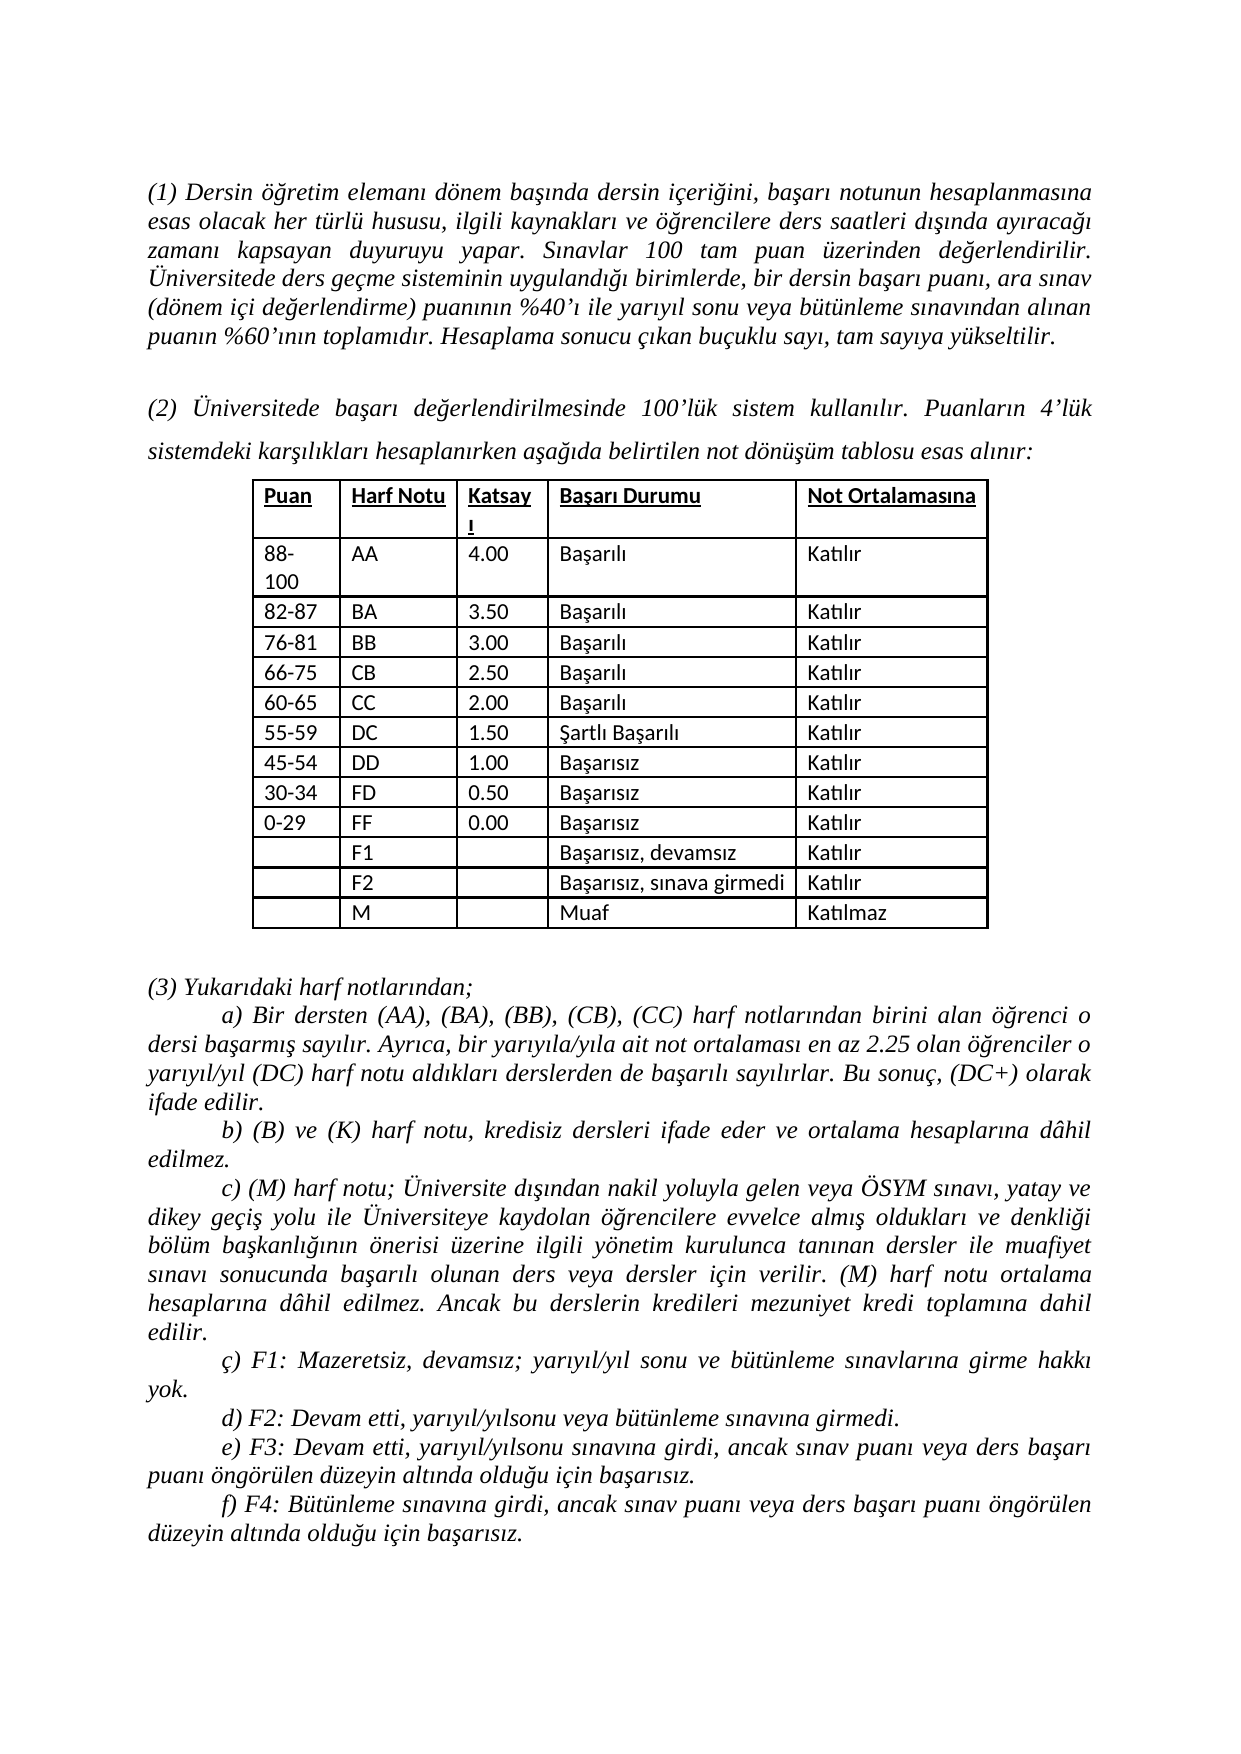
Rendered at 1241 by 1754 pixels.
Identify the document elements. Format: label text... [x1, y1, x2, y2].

table_cell 55-59 [254, 718, 339, 746]
table_cell Katılır [797, 808, 986, 836]
table_cell Katılmaz [797, 899, 986, 927]
text (3) Yukarıdaki harf notlarından; [148, 972, 1093, 1001]
table_cell F1 [341, 838, 456, 866]
table_cell Şartlı Başarılı [549, 718, 795, 746]
table_cell FF [341, 808, 456, 836]
table_cell 82-87 [254, 598, 339, 626]
table_cell DC [341, 718, 456, 746]
table_cell Başarılı [549, 628, 795, 656]
table_cell AA [341, 539, 456, 595]
table_header Başarı Durumu [549, 481, 795, 537]
table_cell Katılır [797, 598, 986, 626]
text b) (B) ve (K) harf notu, kredisiz dersleri ifade eder ve ortalama hesaplarına dâhil edilmez. [148, 1116, 1093, 1173]
table_cell 0.00 [458, 808, 547, 836]
table_cell 2.50 [458, 658, 547, 686]
table_cell 66-75 [254, 658, 339, 686]
table_cell Katılır [797, 869, 986, 896]
table_cell M [341, 899, 456, 927]
table_cell 0.50 [458, 778, 547, 806]
table_cell 30-34 [254, 778, 339, 806]
table_header Not Ortalamasına [797, 481, 986, 537]
table_cell Başarısız [549, 748, 795, 776]
table_cell 3.50 [458, 598, 547, 626]
table_cell 45-54 [254, 748, 339, 776]
text a) Bir dersten (AA), (BA), (BB), (CB), (CC) harf notlarından birini alan öğrenci o dersi başarmış sayılır. Ayrıca, bir yarıyıla/yıla ait not ortalaması en az 2.25 olan öğrenciler o yarıyıl/yıl (DC) harf notu aldıkları derslerden de başarılı sayılırlar. Bu sonuç, (DC+) olarak ifade edilir. [148, 1001, 1093, 1116]
table_cell BA [341, 598, 456, 626]
table_cell [254, 899, 339, 927]
table_cell Katılır [797, 628, 986, 656]
table_cell Katılır [797, 748, 986, 776]
table_header Puan [254, 481, 339, 537]
text c) (M) harf notu; Üniversite dışından nakil yoluyla gelen veya ÖSYM sınavı, yatay ve dikey geçiş yolu ile Üniversiteye kaydolan öğrencilere evvelce almış oldukları ve denkliği bölüm başkanlığının önerisi üzerine ilgili yönetim kurulunca tanınan dersler ile muafiyet sınavı sonucunda başarılı olunan ders veya dersler için verilir. (M) harf notu ortalama hesaplarına dâhil edilmez. Ancak bu derslerin kredileri mezuniyet kredi toplamına dahil edilir. [148, 1173, 1093, 1346]
text (1) Dersin öğretim elemanı dönem başında dersin içeriğini, başarı notunun hesaplanmasına esas olacak her türlü hususu, ilgili kaynakları ve öğrencilere ders saatleri dışında ayıracağı zamanı kapsayan duyuruyu yapar. Sınavlar 100 tam puan üzerinden değerlendirilir. Üniversitede ders geçme sisteminin uygulandığı birimlerde, bir dersin başarı puanı, ara sınav (dönem içi değerlendirme) puanının %40’ı ile yarıyıl sonu veya bütünleme sınavından alınan puanın %60’ının toplamıdır. Hesaplama sonucu çıkan buçuklu sayı, tam sayıya yükseltilir. [148, 177, 1093, 350]
table_cell [458, 869, 547, 896]
text ç) F1: Mazeretsiz, devamsız; yarıyıl/yıl sonu ve bütünleme sınavlarına girme hakkı yok. [148, 1346, 1093, 1403]
table_cell 0-29 [254, 808, 339, 836]
table_cell Muaf [549, 899, 795, 927]
table_cell Başarısız [549, 808, 795, 836]
table_cell 4.00 [458, 539, 547, 595]
table_cell Başarılı [549, 688, 795, 716]
table_cell 2.00 [458, 688, 547, 716]
table_cell Başarılı [549, 658, 795, 686]
table_cell Başarısız [549, 778, 795, 806]
table_cell Katılır [797, 688, 986, 716]
table_cell Başarılı [549, 539, 795, 595]
table_cell 1.50 [458, 718, 547, 746]
table_cell Başarısız, devamsız [549, 838, 795, 866]
table_cell [458, 899, 547, 927]
table_header Harf Notu [341, 481, 456, 537]
text f) F4: Bütünleme sınavına girdi, ancak sınav puanı veya ders başarı puanı öngörülen düzeyin altında olduğu için başarısız. [148, 1489, 1093, 1547]
table_cell CB [341, 658, 456, 686]
table_cell Katılır [797, 658, 986, 686]
table_cell CC [341, 688, 456, 716]
table_cell 1.00 [458, 748, 547, 776]
text e) F3: Devam etti, yarıyıl/yılsonu sınavına girdi, ancak sınav puanı veya ders başarı puanı öngörülen düzeyin altında olduğu için başarısız. [148, 1432, 1093, 1489]
table_cell [254, 869, 339, 896]
table_cell Katılır [797, 539, 986, 595]
text d) F2: Devam etti, yarıyıl/yılsonu veya bütünleme sınavına girmedi. [148, 1403, 1093, 1432]
table_cell Başarılı [549, 598, 795, 626]
table_header Katsayı [458, 481, 547, 537]
table_cell 3.00 [458, 628, 547, 656]
table_cell Katılır [797, 718, 986, 746]
table_cell Katılır [797, 778, 986, 806]
table_cell [458, 838, 547, 866]
table_cell 60-65 [254, 688, 339, 716]
table_cell [254, 838, 339, 866]
table_cell Başarısız, sınava girmedi [549, 869, 795, 896]
table_cell Katılır [797, 838, 986, 866]
table_cell FD [341, 778, 456, 806]
table_cell F2 [341, 869, 456, 896]
table_cell DD [341, 748, 456, 776]
table_cell 88-100 [254, 539, 339, 595]
text (2) Üniversitede başarı değerlendirilmesinde 100’lük sistem kullanılır. Puanların 4’lük sistemdeki karşılıkları hesaplanırken aşağıda belirtilen not dönüşüm tablosu esas alınır: [148, 393, 1093, 465]
table_cell BB [341, 628, 456, 656]
table_cell 76-81 [254, 628, 339, 656]
